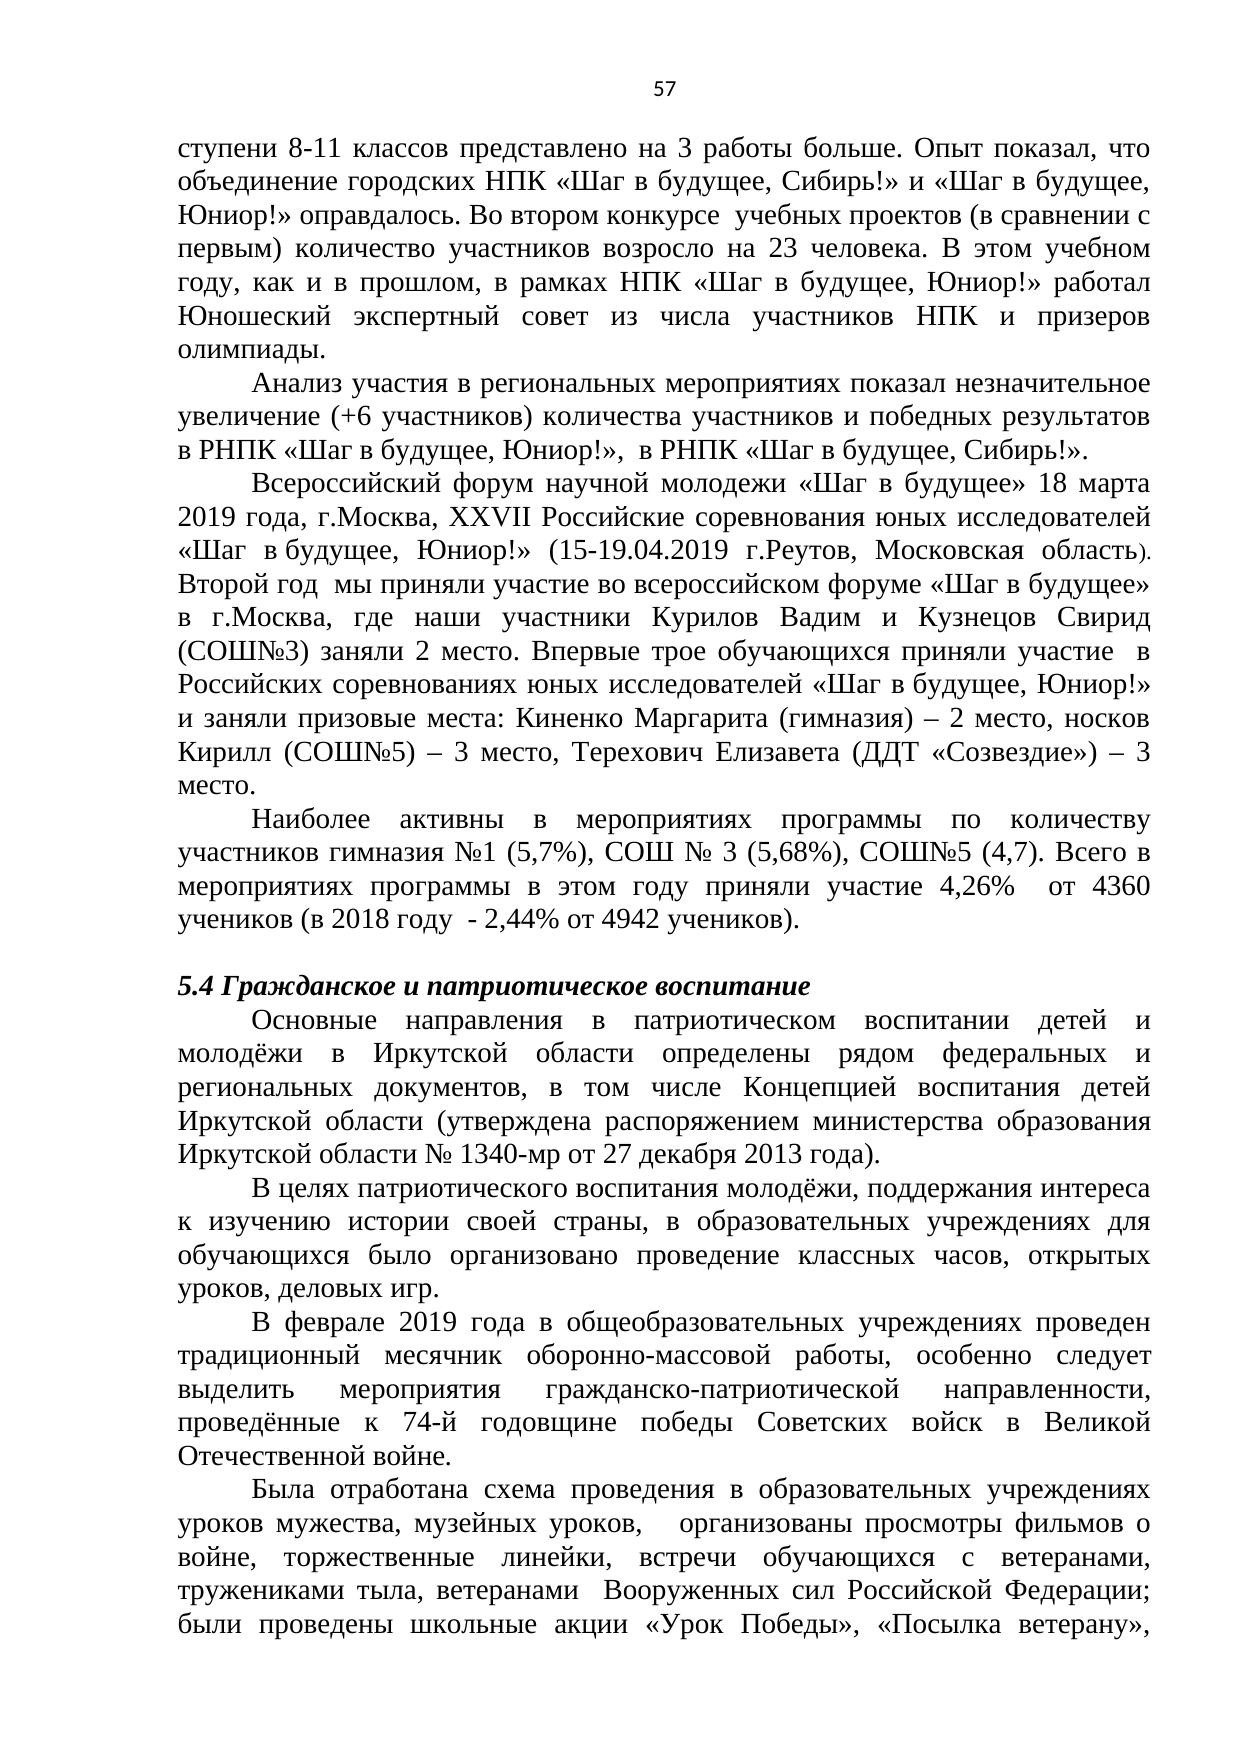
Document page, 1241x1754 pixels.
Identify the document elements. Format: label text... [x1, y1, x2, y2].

text Всероссийский форум научной молодежи «Шаг в будущее» 18 марта 2019 года, г.Москва, XXVII Российские соревнования юных исследователей «Шаг в будущее, Юниор!» (15-19.04.2019 г.Реутов, Московская область). Второй год мы приняли участие во всероссийском форуме «Шаг в будущее» в г.Москва, где наши участники Курилов Вадим и Кузнецов Свирид (СОШ№3) заняли 2 место. Впервые трое обучающихся приняли участие в Российских соревнованиях юных исследователей «Шаг в будущее, Юниор!» и заняли призовые места: Киненко Маргарита (гимназия) – 2 место, носков Кирилл (СОШ№5) – 3 место, Терехович Елизавета (ДДТ «Созвездие») – 3 место. [177, 465, 1152, 801]
text В феврале 2019 года в общеобразовательных учреждениях проведен традиционный месячник оборонно-массовой работы, особенно следует выделить мероприятия гражданско-патриотической направленности, проведённые к 74-й годовщине победы Советских войск в Великой Отечественной войне. [177, 1304, 1152, 1472]
text Основные направления в патриотическом воспитании детей и молодёжи в Иркутской области определены рядом федеральных и региональных документов, в том числе Концепцией воспитания детей Иркутской области (утверждена распоряжением министерства образования Иркутской области № 1340-мр от 27 декабря 2013 года). [177, 1002, 1152, 1170]
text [177, 1472, 1152, 1639]
text Наиболее активны в мероприятиях программы по количеству участников гимназия №1 (5,7%), СОШ № 3 (5,68%), СОШ№5 (4,7). Всего в мероприятиях программы в этом году приняли участие 4,26% от 4360 учеников (в 2018 году - 2,44% от 4942 учеников). [177, 801, 1152, 935]
text Анализ участия в региональных мероприятиях показал незначительное увеличение (+6 участников) количества участников и победных результатов в РНПК «Шаг в будущее, Юниор!», в РНПК «Шаг в будущее, Сибирь!». [177, 365, 1152, 465]
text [177, 130, 1152, 365]
text 5.4 Гражданское и патриотическое воспитание [177, 968, 1152, 1002]
text В целях патриотического воспитания молодёжи, поддержания интереса к изучению истории своей страны, в образовательных учреждениях для обучающихся было организовано проведение классных часов, открытых уроков, деловых игр. [177, 1170, 1152, 1304]
